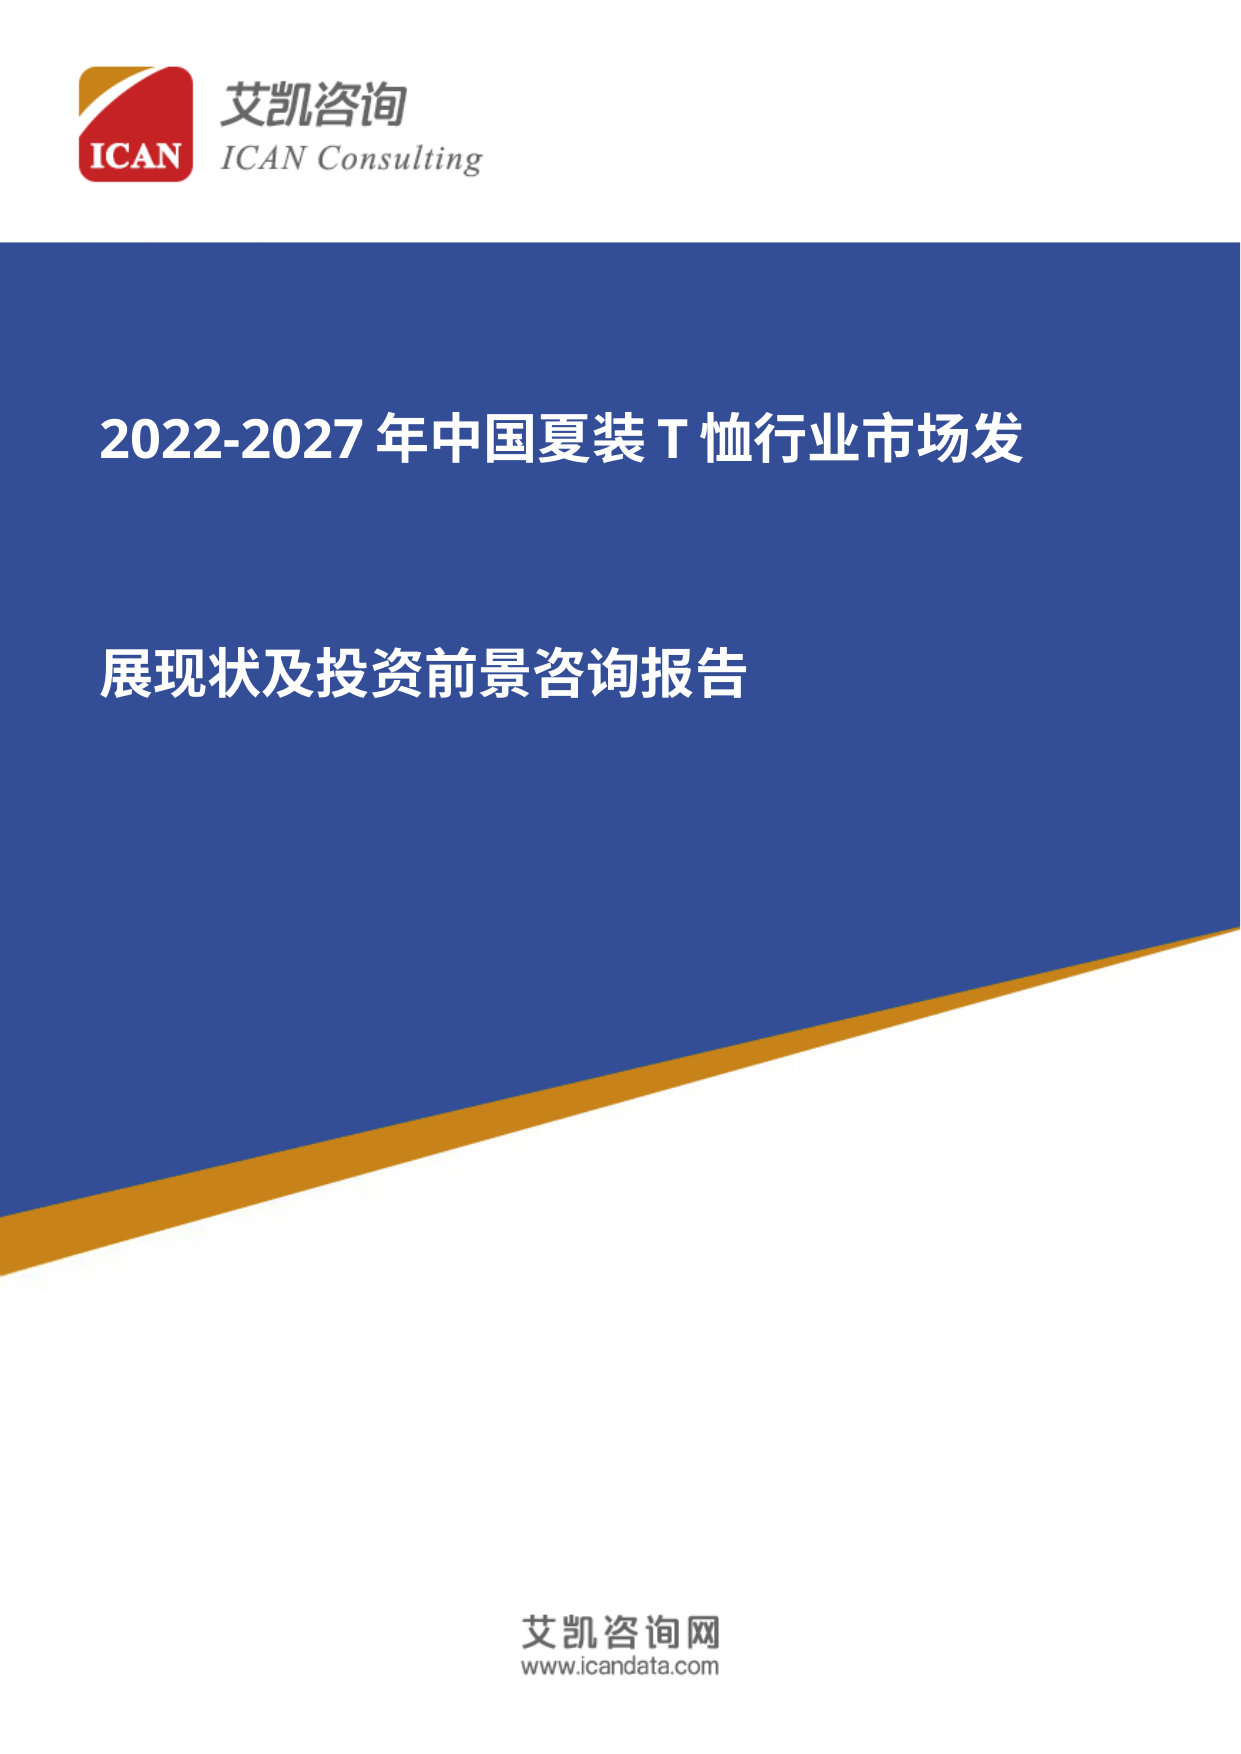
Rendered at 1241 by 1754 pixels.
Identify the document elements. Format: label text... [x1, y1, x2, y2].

subtitle 2022-2027年中国夏装T恤行业市场发展现状及投资前景咨询报告 [99, 386, 1053, 718]
picture [0, 5, 1241, 1754]
